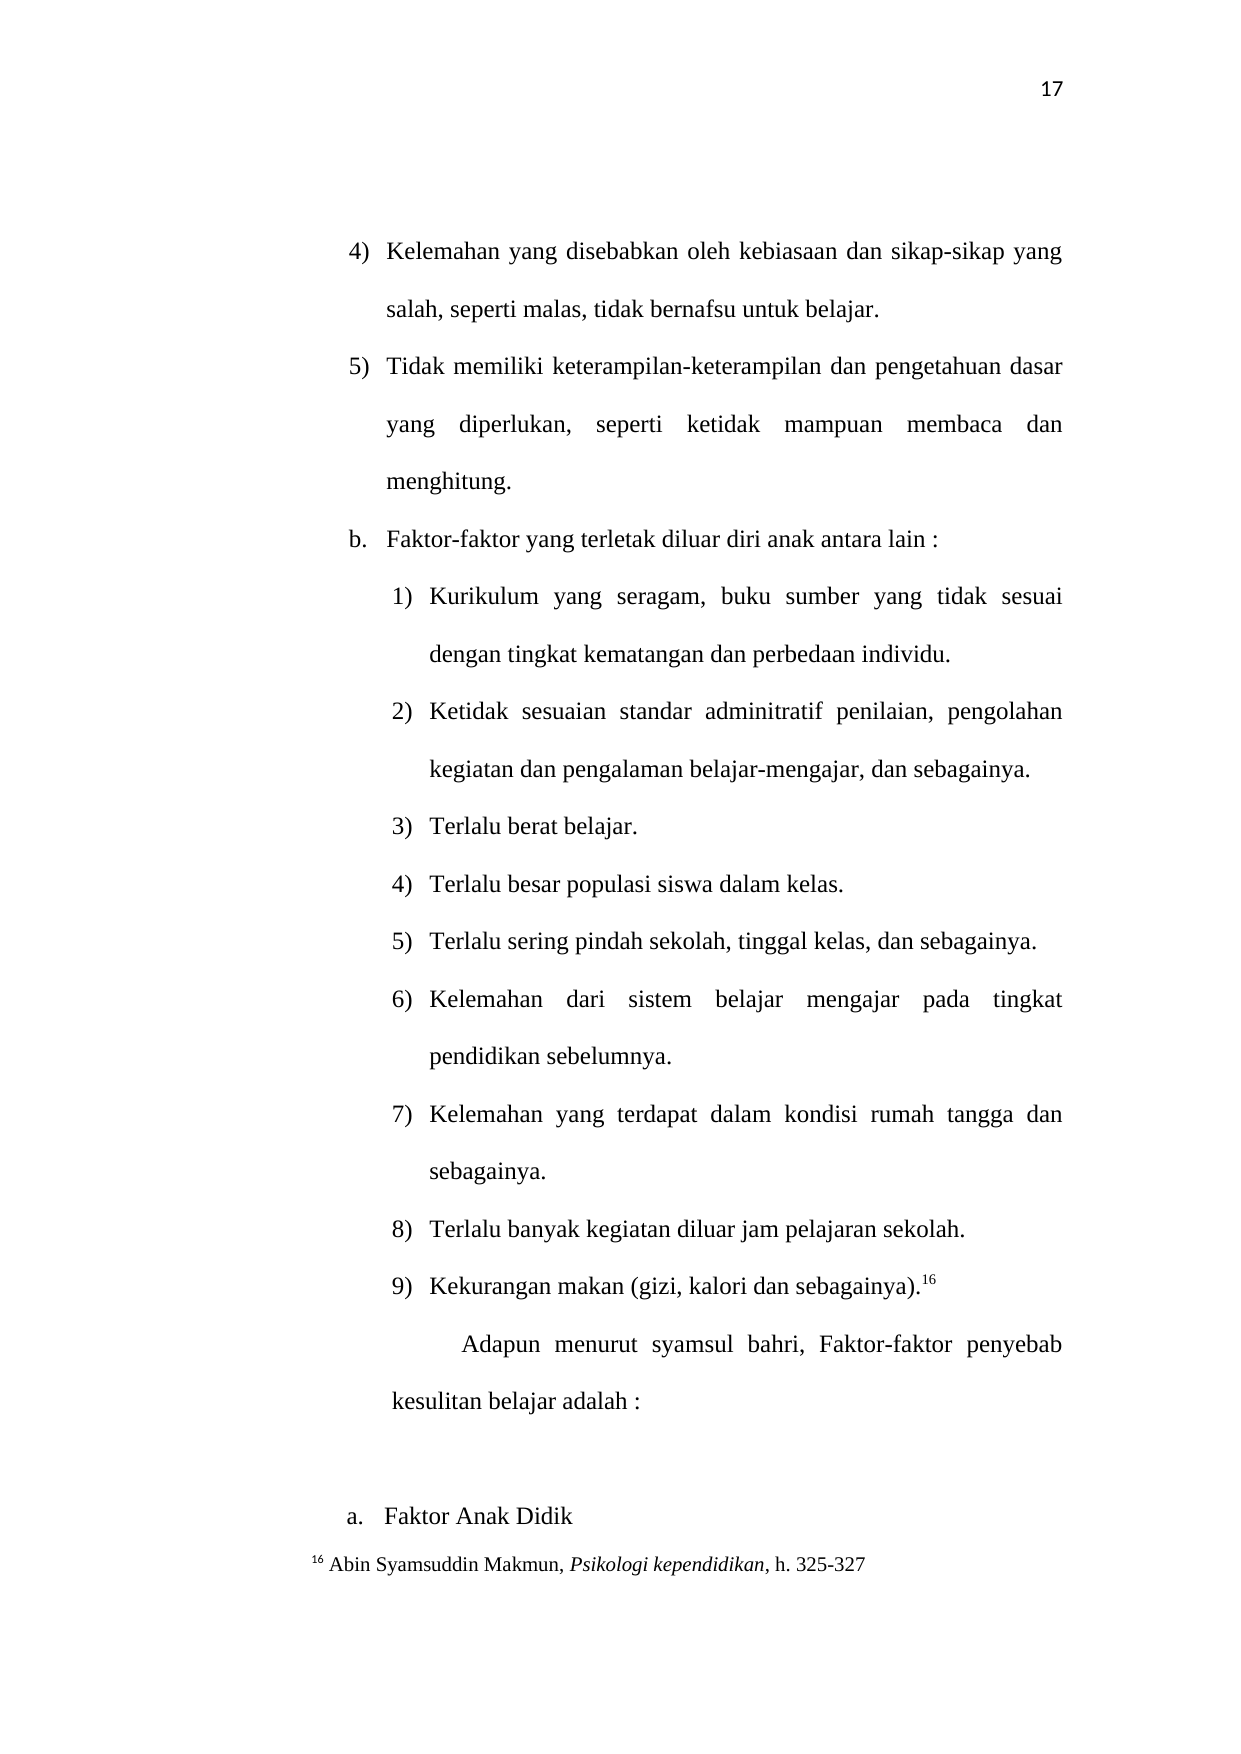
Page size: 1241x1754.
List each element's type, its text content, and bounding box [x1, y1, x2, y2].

list Adapun menurut syamsul bahri, Faktor-faktor penyebab kesulitan belajar adalah : [392, 1329, 1063, 1415]
list Kelemahan yang disebabkan oleh kebiasaan dan sikap-sikap yang salah, seperti malas, tidak bernafsu untuk belajar. [349, 236, 1063, 322]
list Tidak memiliki keterampilan-keterampilan dan pengetahuan dasar yang diperlukan, seperti ketidak mampuan membaca dan menghitung. [349, 351, 1063, 495]
list Kelemahan yang terdapat dalam kondisi rumah tangga dan sebagainya. [392, 1099, 1063, 1185]
list Kelemahan dari sistem belajar mengajar pada tingkat pendidikan sebelumnya. [392, 984, 1063, 1070]
list Kekurangan makan (gizi, kalori dan sebagainya). [392, 1271, 1063, 1300]
list Kurikulum yang seragam, buku sumber yang tidak sesuai dengan tingkat kematangan dan perbedaan individu. [392, 581, 1063, 667]
list Terlalu besar populasi siswa dalam kelas. [392, 869, 1063, 897]
list Faktor Anak Didik [346, 1501, 1063, 1530]
list Terlalu sering pindah sekolah, tinggal kelas, dan sebagainya. [392, 926, 1063, 955]
list Terlalu berat belajar. [392, 811, 1063, 840]
list Terlalu banyak kegiatan diluar jam pelajaran sekolah. [392, 1214, 1063, 1242]
list Ketidak sesuaian standar adminitratif penilaian, pengolahan kegiatan dan pengalaman belajar-mengajar, dan sebagainya. [392, 696, 1063, 782]
list Faktor-faktor yang terletak diluar diri anak antara lain : [349, 524, 1063, 552]
